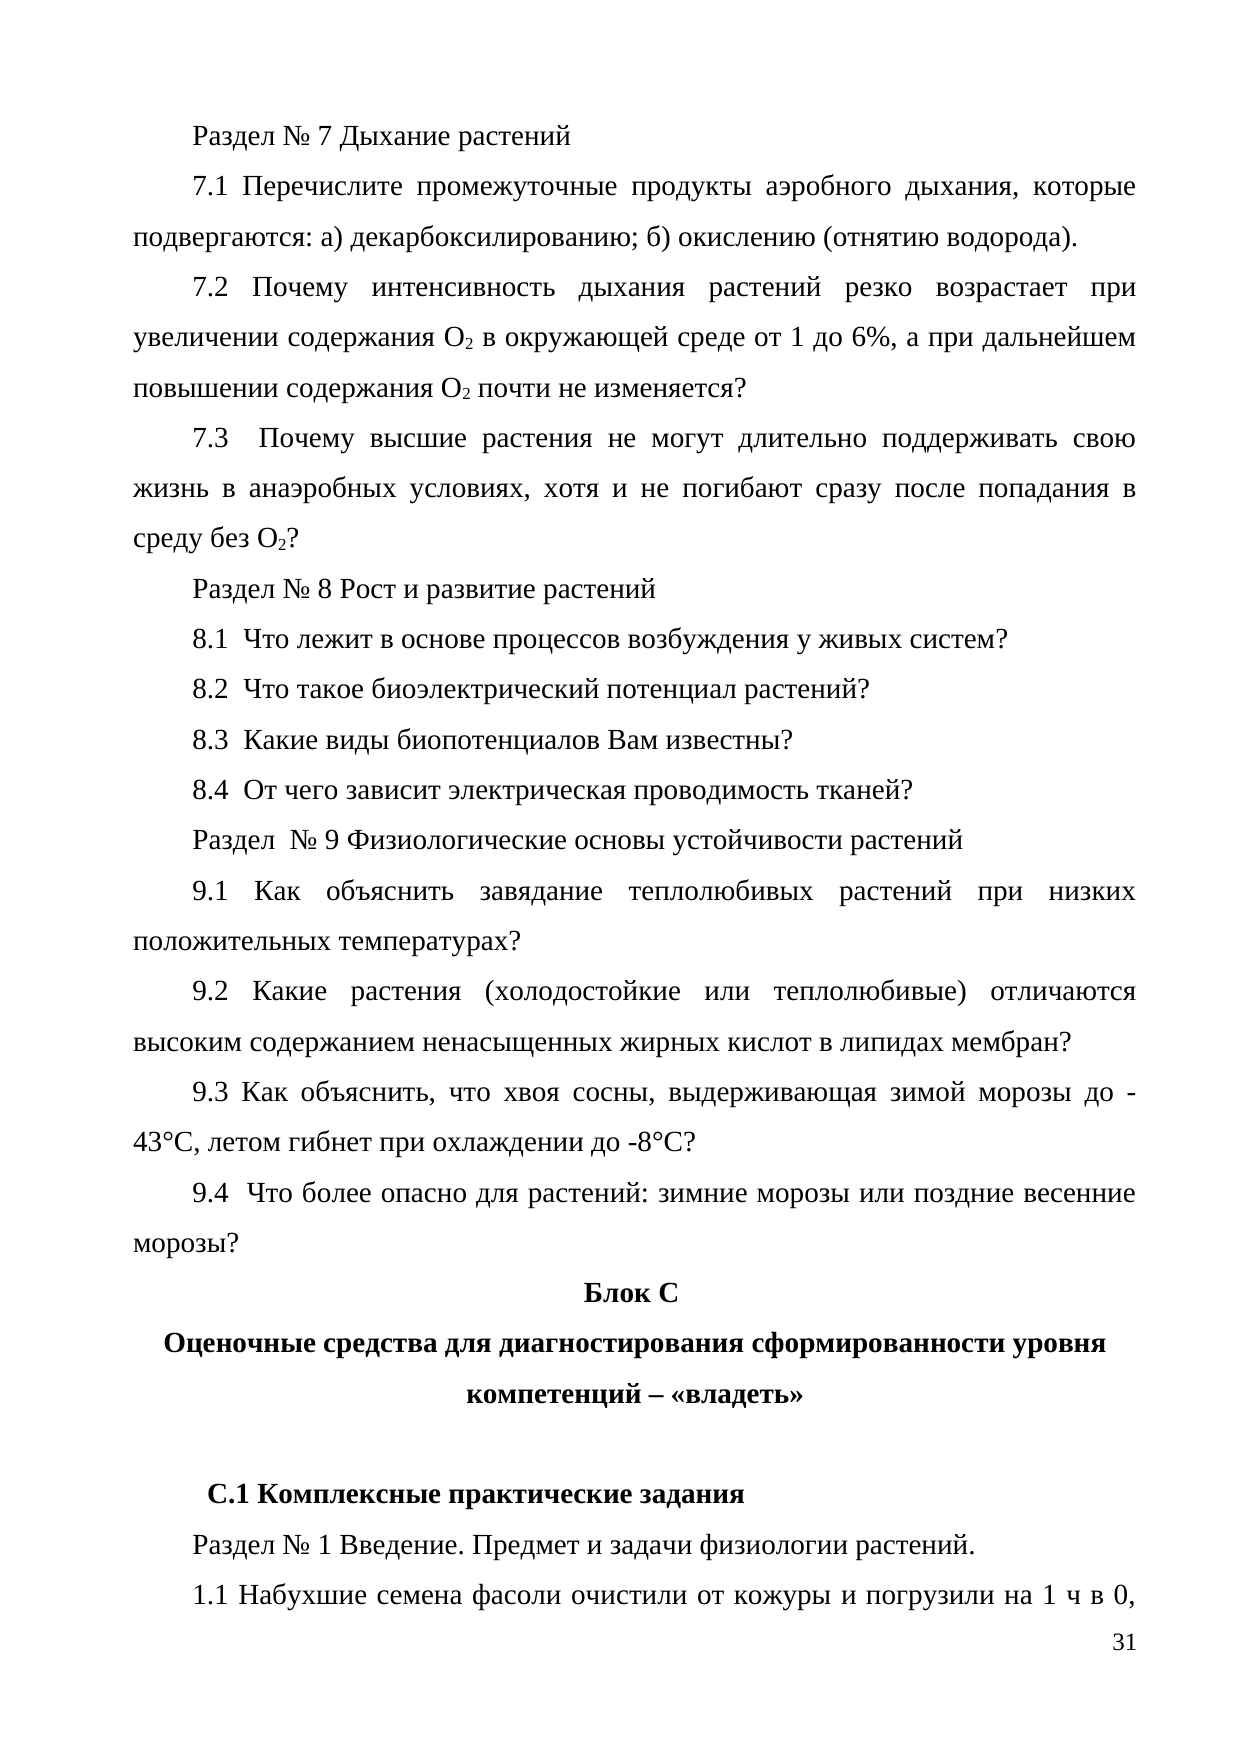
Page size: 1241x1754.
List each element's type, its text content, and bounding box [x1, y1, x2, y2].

text Блок С [133, 1275, 1122, 1309]
text Раздел № 1 Введение. Предмет и задачи физиологии растений. [133, 1527, 1137, 1560]
text 9.4 Что более опасно для растений: зимние морозы или поздние весенние морозы? [133, 1175, 1137, 1258]
text 9.3 Как объяснить, что хвоя сосны, выдерживающая зимой морозы до -43°С, летом гибнет при охлаждении до -8°С? [133, 1074, 1137, 1158]
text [133, 1577, 1137, 1611]
subtitle Оценочные средства для диагностирования сформированности уровня компетенций – «владеть» [133, 1326, 1137, 1409]
text 8.1 Что лежит в основе процессов возбуждения у живых систем? [133, 621, 1137, 655]
text 8.4 От чего зависит электрическая проводимость тканей? [133, 772, 1137, 806]
subtitle Раздел № 9 Физиологические основы устойчивости растений [192, 822, 1137, 856]
text 8.3 Какие виды биопотенциалов Вам известны? [133, 722, 1137, 755]
text 7.3 Почему высшие растения не могут длительно поддерживать свою жизнь в анаэробных условиях, хотя и не погибают сразу после попадания в среду без O2? [133, 420, 1137, 554]
text Раздел № 8 Рост и развитие растений [133, 571, 1137, 604]
text 9.2 Какие растения (холодостойкие или теплолюбивые) отличаются высоким содержанием ненасыщенных жирных кислот в липидах мембран? [133, 973, 1137, 1057]
text 7.2 Почему интенсивность дыхания растений резко возрастает при увеличении содержания О2 в окружающей среде от 1 до 6%, а при дальнейшем повышении содержания О2 почти не изменяется? [133, 269, 1137, 403]
text С.1 Комплексные практические задания [133, 1477, 1122, 1510]
text 8.2 Что такое биоэлектрический потенциал растений? [133, 672, 1137, 705]
text Раздел № 7 Дыхание растений [133, 118, 1137, 152]
text 9.1 Как объяснить завядание теплолюбивых растений при низких положительных температурах? [133, 873, 1137, 957]
text 7.1 Перечислите промежуточные продукты аэробного дыхания, которые подвергаются: а) декарбоксилированию; б) окислению (отнятию водорода). [133, 168, 1137, 252]
